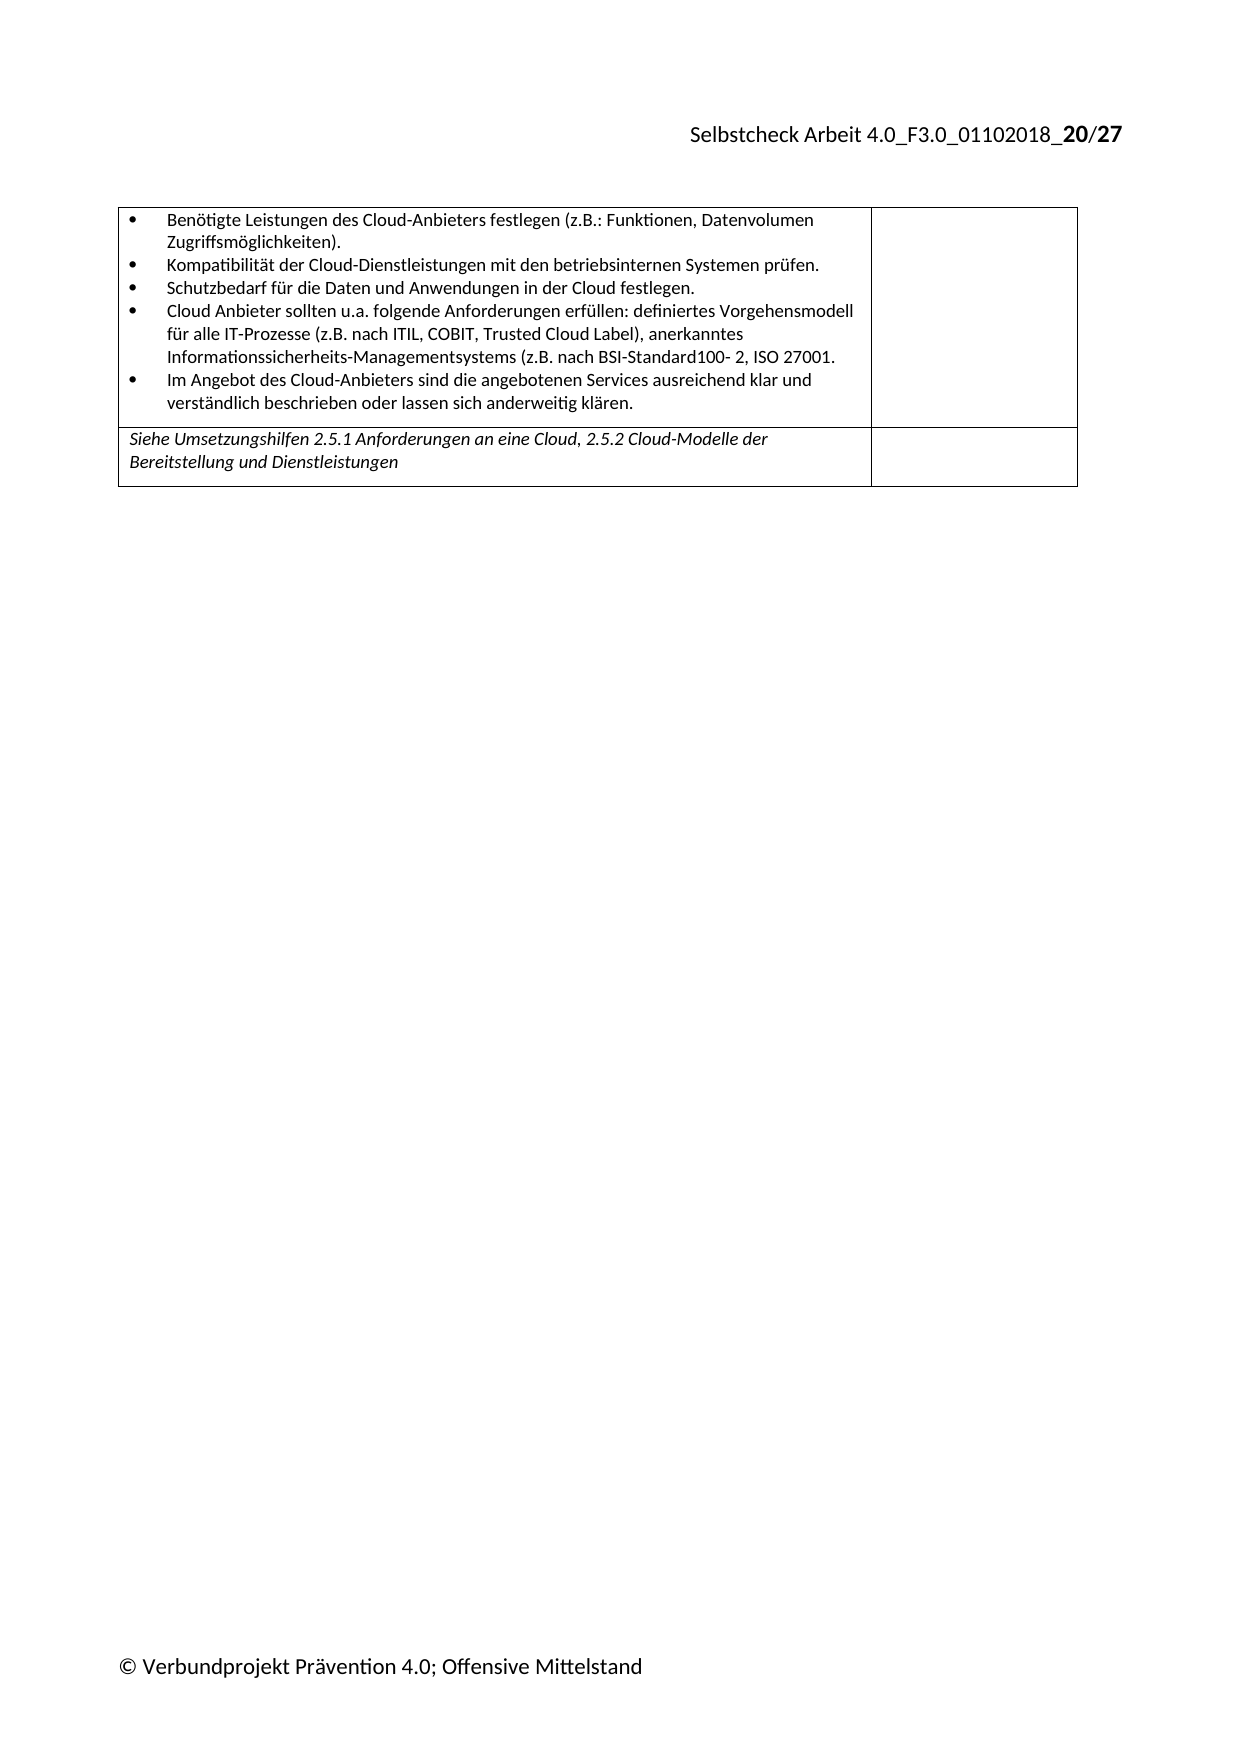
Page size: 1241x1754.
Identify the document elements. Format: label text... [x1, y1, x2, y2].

table_cell [872, 428, 1077, 486]
table_cell Siehe Umsetzungshilfen 2.5.1 Anforderungen an eine Cloud, 2.5.2 Cloud-Modelle der Bereitstellung und Dienstleistungen [119, 428, 871, 486]
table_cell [119, 208, 871, 427]
